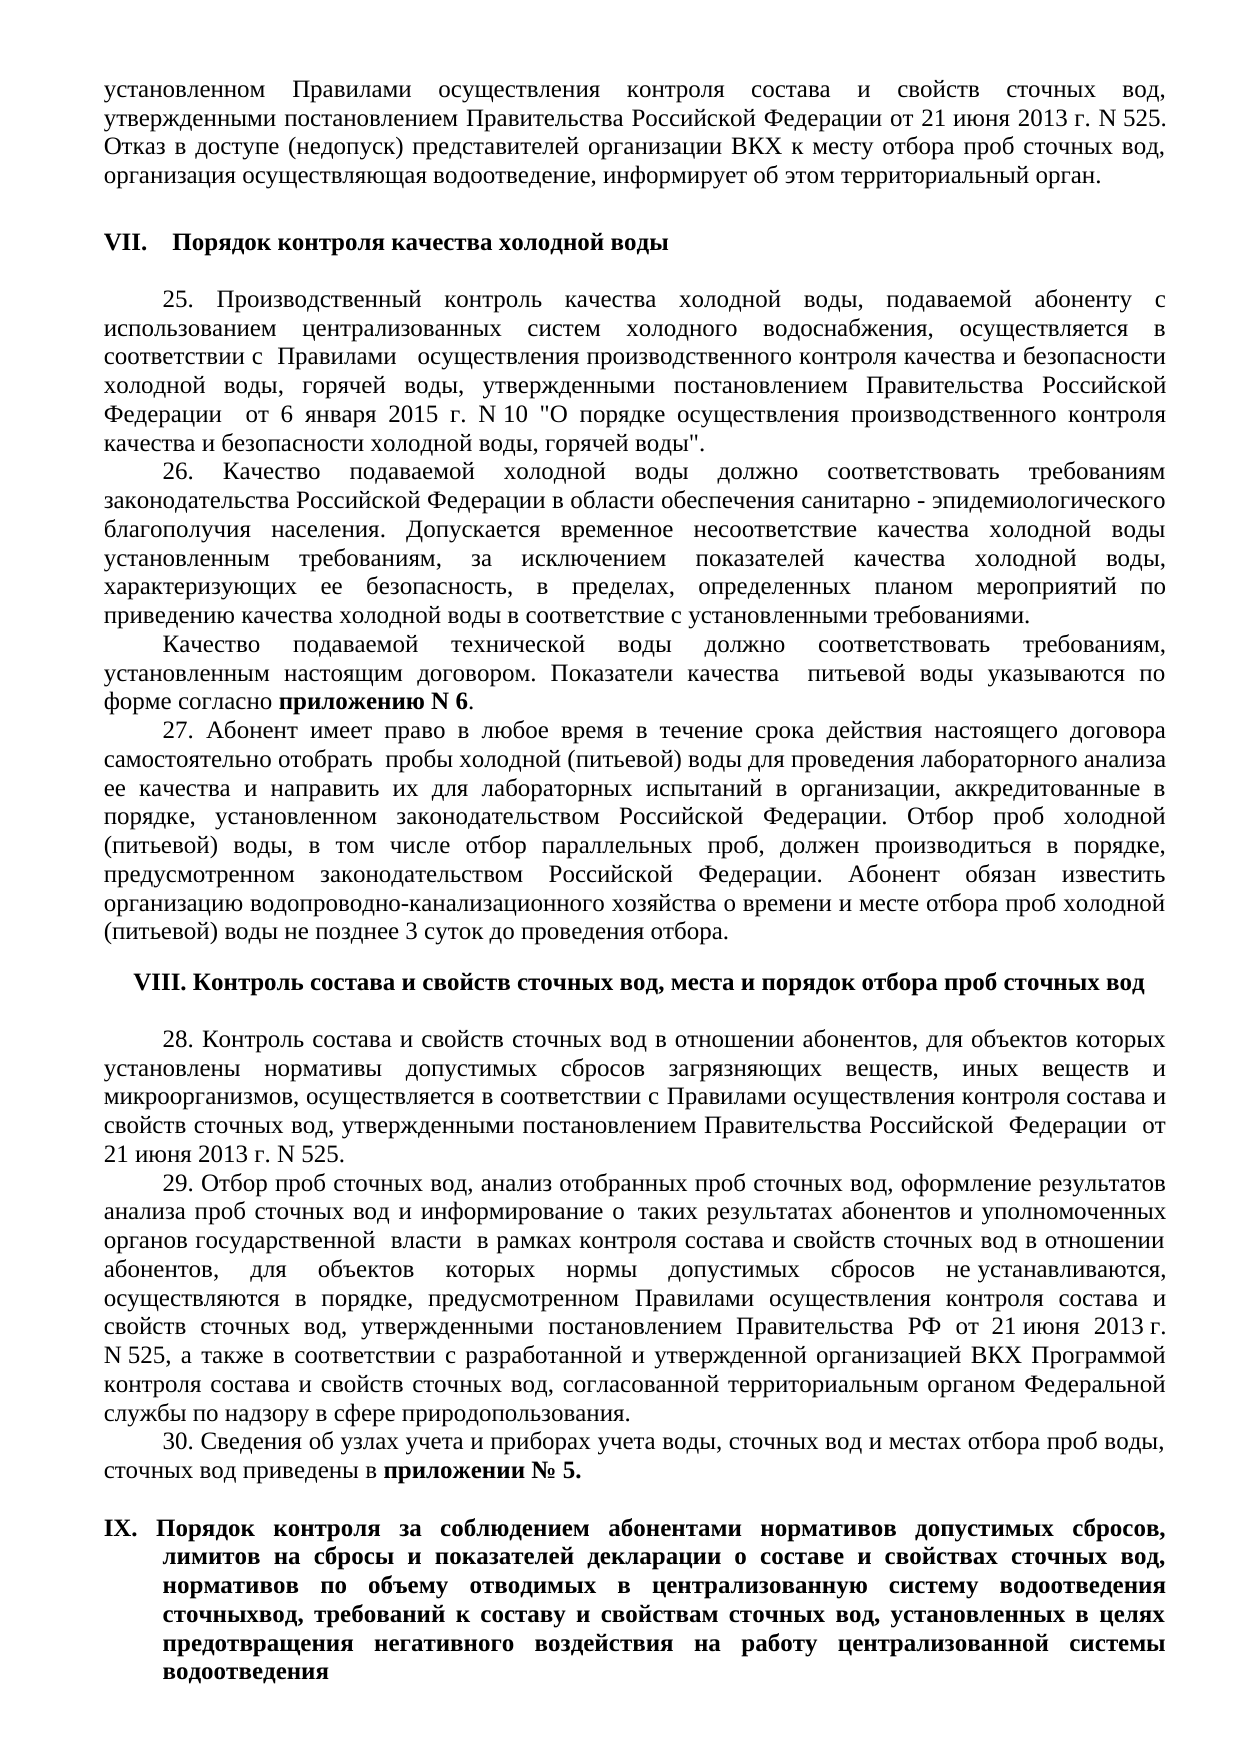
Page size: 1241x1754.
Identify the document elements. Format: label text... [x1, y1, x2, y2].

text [103, 74, 1167, 189]
text 30. Сведения об узлах учета и приборах учета воды, сточных вод и местах отбора проб воды, сточных вод приведены в приложении № 5. [103, 1426, 1167, 1484]
text 27. Абонент имеет право в любое время в течение срока действия настоящего договора самостоятельно отобрать пробы холодной (питьевой) воды для проведения лабораторного анализа ее качества и направить их для лабораторных испытаний в организации, аккредитованные в порядке, установленном законодательством Российской Федерации. Отбор проб холодной (питьевой) воды, в том числе отбор параллельных проб, должен производиться в порядке, предусмотренном законодательством Российской Федерации. Абонент обязан известить организацию водопроводно-канализационного хозяйства о времени и месте отбора проб холодной (питьевой) воды не позднее 3 суток до проведения отбора. [103, 715, 1167, 945]
list 28. Контроль состава и свойств сточных вод в отношении абонентов, для объектов которых установлены нормативы допустимых сбросов загрязняющих веществ, иных веществ и микроорганизмов, осуществляется в соответствии с Правилами осуществления контроля состава и свойств сточных вод, утвержденными постановлением Правительства Российской Федерации от 21 июня 2013 г. N 525. [103, 1024, 1167, 1168]
text Качество подаваемой технической воды должно соответствовать требованиям, установленным настоящим договором. Показатели качества питьевой воды указываются по форме согласно приложению N 6. [103, 629, 1167, 715]
list VIII. Контроль состава и свойств сточных вод, места и порядок отбора проб сточных вод [103, 970, 1167, 995]
text 26. Качество подаваемой холодной воды должно соответствовать требованиям законодательства Российской Федерации в области обеспечения санитарно - эпидемиологического благополучия населения. Допускается временное несоответствие качества холодной воды установленным требованиям, за исключением показателей качества холодной воды, характеризующих ее безопасность, в пределах, определенных планом мероприятий по приведению качества холодной воды в соответствие с установленными требованиями. [103, 456, 1167, 629]
list VII. Порядок контроля качества холодной воды [103, 230, 1167, 255]
text 29. Отбор проб сточных вод, анализ отобранных проб сточных вод, оформление результатов анализа проб сточных вод и информирование о таких результатах абонентов и уполномоченных органов государственной власти в рамках контроля состава и свойств сточных вод в отношении абонентов, для объектов которых нормы допустимых сбросов не устанавливаются, осуществляются в порядке, предусмотренном Правилами осуществления контроля состава и свойств сточных вод, утвержденными постановлением Правительства РФ от 21 июня 2013 г. N 525, а также в соответствии с разработанной и утвержденной организацией ВКХ Программой контроля состава и свойств сточных вод, согласованной территориальным органом Федеральной службы по надзору в сфере природопользования. [103, 1168, 1167, 1426]
text 25. Производственный контроль качества холодной воды, подаваемой абоненту с использованием централизованных систем холодного водоснабжения, осуществляется в соответствии с Правилами осуществления производственного контроля качества и безопасности холодной воды, горячей воды, утвержденными постановлением Правительства Российской Федерации от 6 января 2015 г. N 10 "О порядке осуществления производственного контроля качества и безопасности холодной воды, горячей воды". [103, 284, 1167, 456]
text IX. Порядок контроля за соблюдением абонентами нормативов допустимых сбросов, лимитов на сбросы и показателей декларации о составе и свойствах сточных вод, нормативов по объему отводимых в централизованную систему водоотведения сточныхвод, требований к составу и свойствам сточных вод, установленных в целях предотвращения негативного воздействия на работу централизованной системы водоотведения [103, 1513, 1167, 1685]
